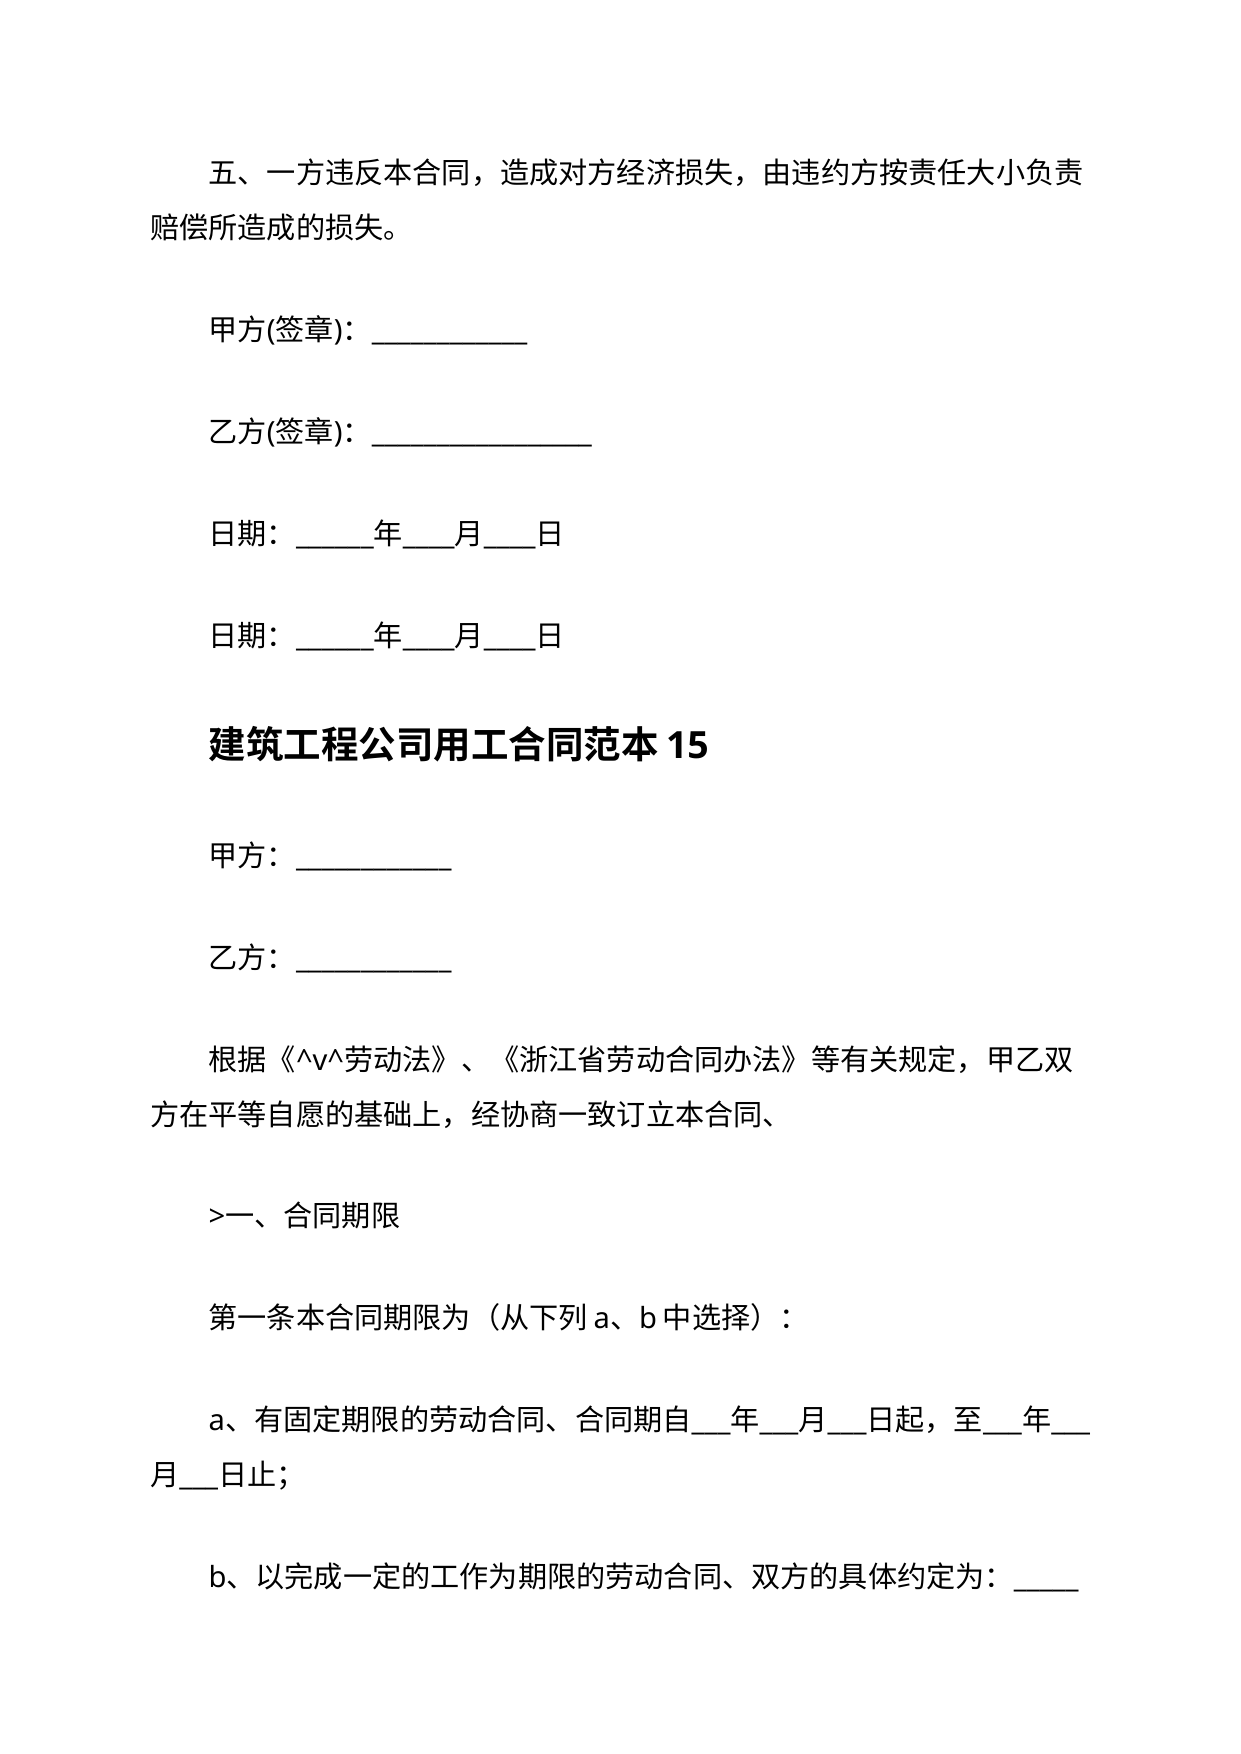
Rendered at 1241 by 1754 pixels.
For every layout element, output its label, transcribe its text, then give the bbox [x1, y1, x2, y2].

text 五、一方违反本合同，造成对方经济损失，由违约方按责任大小负责赔偿所造成的损失。 [150, 150, 1090, 247]
text 建筑工程公司用工合同范本15 [150, 714, 1090, 769]
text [150, 1554, 1090, 1596]
text 甲方(签章)：____________ [150, 307, 1090, 349]
text 乙方(签章)：_________________ [150, 409, 1090, 451]
text 甲方：____________ [150, 832, 1090, 874]
text 日期：______年____月____日 [150, 613, 1090, 655]
text 日期：______年____月____日 [150, 511, 1090, 553]
text 根据《^v^劳动法》、《浙江省劳动合同办法》等有关规定，甲乙双方在平等自愿的基础上，经协商一致订立本合同、 [150, 1036, 1090, 1133]
text 乙方：____________ [150, 934, 1090, 977]
text 第一条本合同期限为（从下列a、b中选择）： [150, 1295, 1090, 1337]
text a、有固定期限的劳动合同、合同期自___年___月___日起，至___年___月___日止； [150, 1397, 1090, 1494]
text >一、合同期限 [150, 1193, 1090, 1235]
